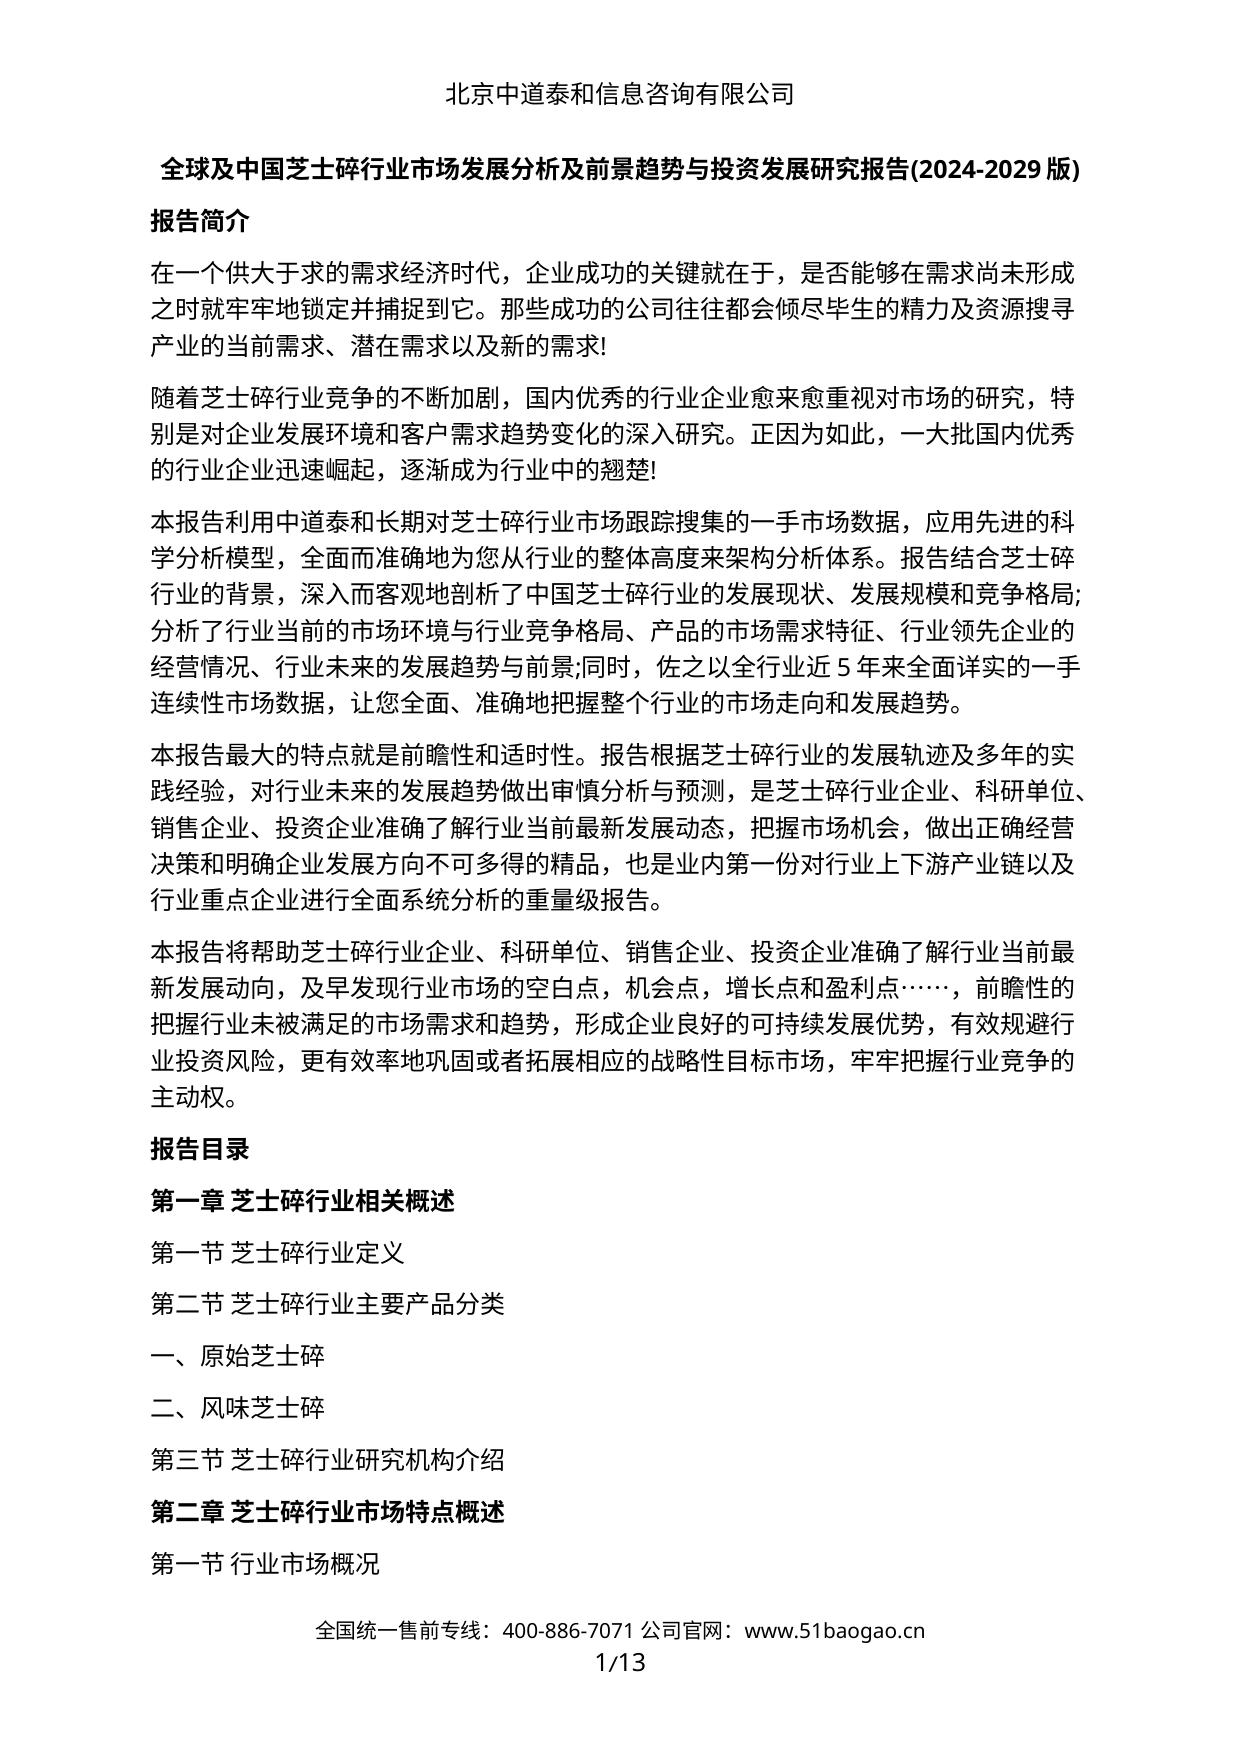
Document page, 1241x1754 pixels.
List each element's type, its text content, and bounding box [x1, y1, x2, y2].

text 在一个供大于求的需求经济时代，企业成功的关键就在于，是否能够在需求尚未形成之时就牢牢地锁定并捕捉到它。那些成功的公司往往都会倾尽毕生的精力及资源搜寻产业的当前需求、潜在需求以及新的需求! [150, 254, 1090, 362]
text 第二章 芝士碎行业市场特点概述 [150, 1492, 1090, 1529]
text 全球及中国芝士碎行业市场发展分析及前景趋势与投资发展研究报告(2024-2029版) [150, 150, 1090, 186]
text 第一节 行业市场概况 [150, 1544, 1090, 1581]
text 本报告利用中道泰和长期对芝士碎行业市场跟踪搜集的一手市场数据，应用先进的科学分析模型，全面而准确地为您从行业的整体高度来架构分析体系。报告结合芝士碎行业的背景，深入而客观地剖析了中国芝士碎行业的发展现状、发展规模和竞争格局;分析了行业当前的市场环境与行业竞争格局、产品的市场需求特征、行业领先企业的经营情况、行业未来的发展趋势与前景;同时，佐之以全行业近5年来全面详实的一手连续性市场数据，让您全面、准确地把握整个行业的市场走向和发展趋势。 [150, 502, 1090, 720]
text 第三节 芝士碎行业研究机构介绍 [150, 1441, 1090, 1477]
text 随着芝士碎行业竞争的不断加剧，国内优秀的行业企业愈来愈重视对市场的研究，特别是对企业发展环境和客户需求趋势变化的深入研究。正因为如此，一大批国内优秀的行业企业迅速崛起，逐渐成为行业中的翘楚! [150, 378, 1090, 487]
text 本报告将帮助芝士碎行业企业、科研单位、销售企业、投资企业准确了解行业当前最新发展动向，及早发现行业市场的空白点，机会点，增长点和盈利点……，前瞻性的把握行业未被满足的市场需求和趋势，形成企业良好的可持续发展优势，有效规避行业投资风险，更有效率地巩固或者拓展相应的战略性目标市场，牢牢把握行业竞争的主动权。 [150, 932, 1090, 1114]
text 二、风味芝士碎 [150, 1389, 1090, 1425]
text 第二节 芝士碎行业主要产品分类 [150, 1285, 1090, 1321]
text 第一章 芝士碎行业相关概述 [150, 1181, 1090, 1217]
text 报告目录 [150, 1129, 1090, 1166]
text 一、原始芝士碎 [150, 1337, 1090, 1373]
text 第一节 芝士碎行业定义 [150, 1233, 1090, 1269]
text 本报告最大的特点就是前瞻性和适时性。报告根据芝士碎行业的发展轨迹及多年的实践经验，对行业未来的发展趋势做出审慎分析与预测，是芝士碎行业企业、科研单位、销售企业、投资企业准确了解行业当前最新发展动态，把握市场机会，做出正确经营决策和明确企业发展方向不可多得的精品，也是业内第一份对行业上下游产业链以及行业重点企业进行全面系统分析的重量级报告。 [150, 736, 1090, 917]
text 报告简介 [150, 202, 1090, 238]
